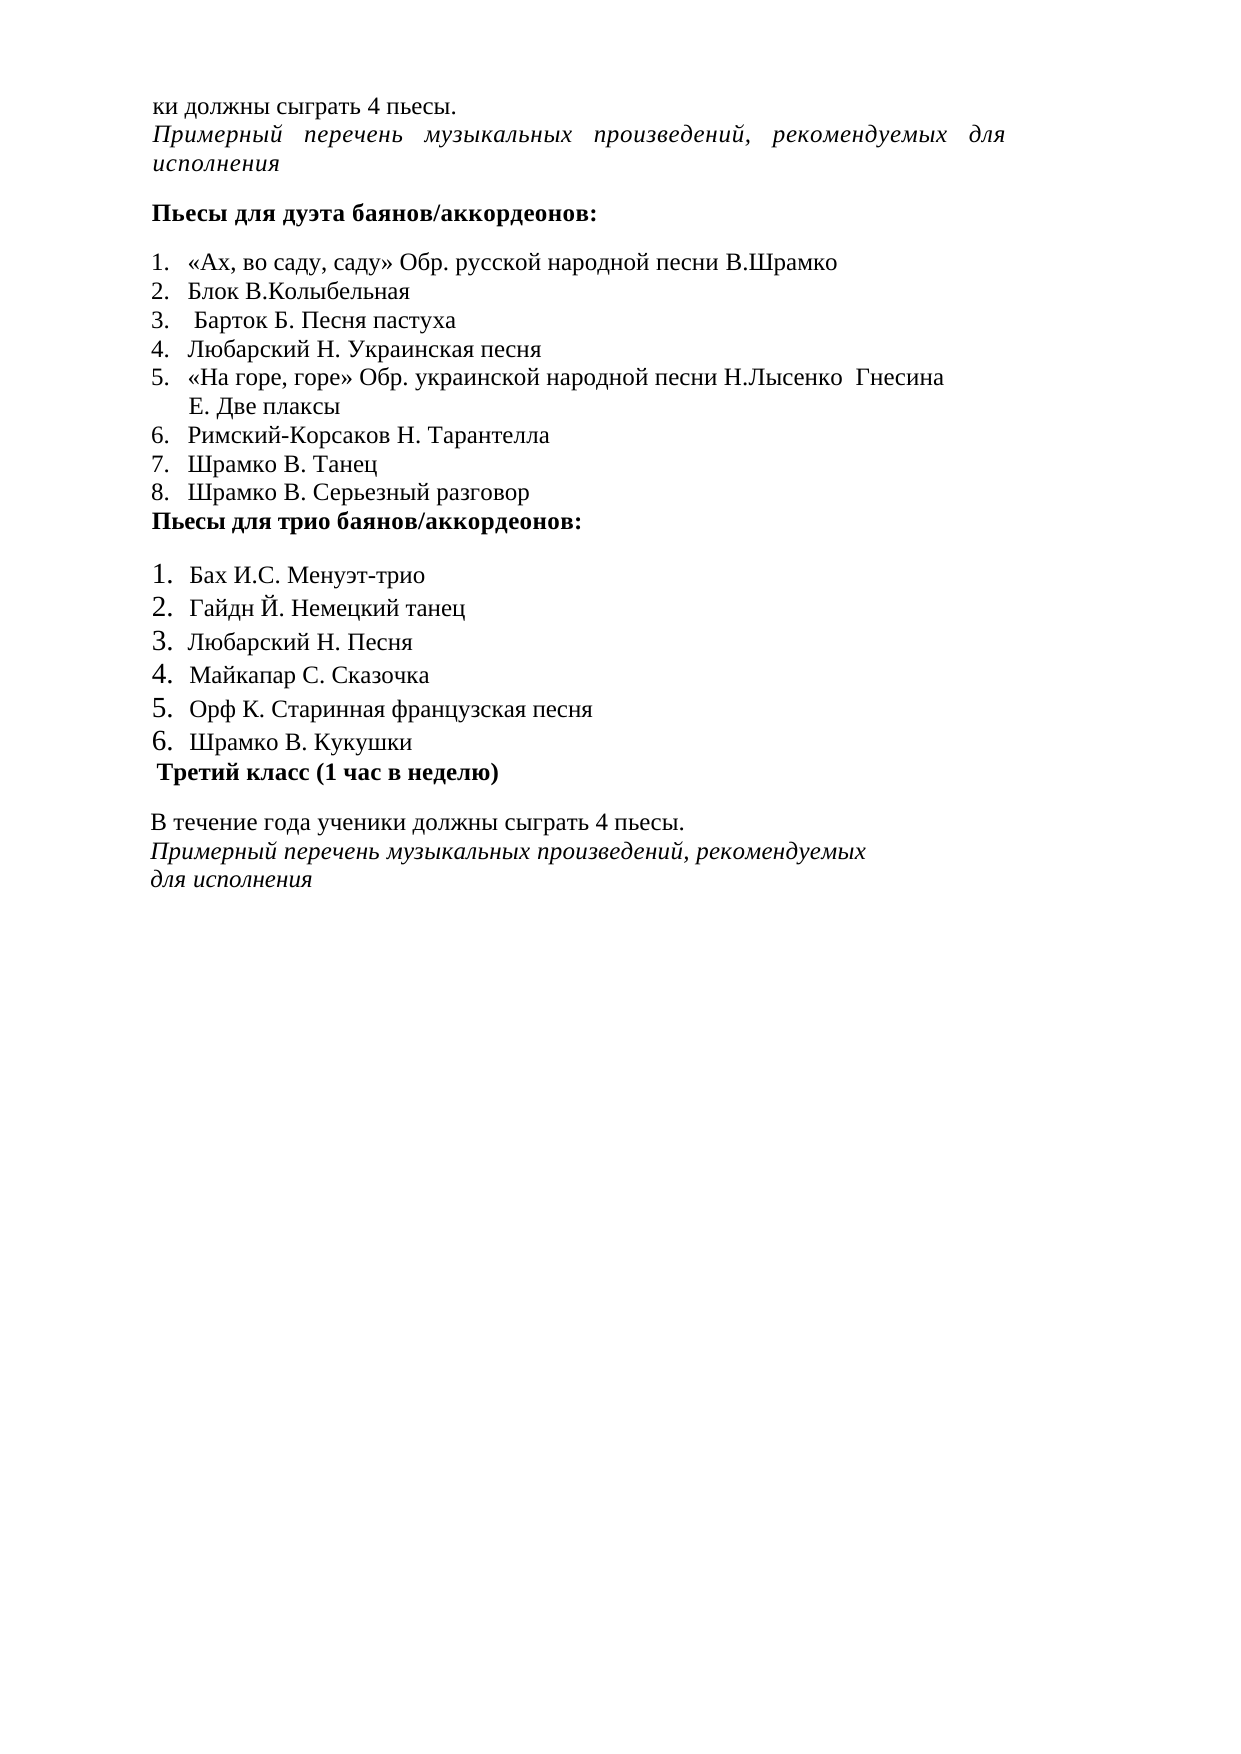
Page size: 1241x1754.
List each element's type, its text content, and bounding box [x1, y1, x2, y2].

text Пьесы для трио баянов/аккордеонов: [152, 506, 1115, 535]
list Римский-Корсаков Н. Тарантелла [151, 420, 962, 449]
text Пьесы для дуэта баянов/аккордеонов: [152, 198, 1115, 227]
list Бах И.С. Менуэт-трио [152, 556, 1115, 589]
list Барток Б. Песня пастуха [151, 305, 962, 334]
list Любарский Н. Песня [152, 623, 962, 656]
list Шрамко В. Кукушки [152, 723, 1115, 757]
list Шрамко В. Танец [151, 449, 962, 477]
list Майкапар С. Сказочка [152, 656, 1115, 690]
list Гайдн Й. Немецкий танец [152, 589, 1115, 623]
list Шрамко В. Серьезный разговор [151, 477, 962, 506]
text В течение года ученики должны сыграть 4 пьесы. Примерный перечень музыкальных произведений, рекомендуемых для исполнения [150, 807, 899, 893]
list Блок В.Колыбельная [151, 276, 575, 305]
text Третий класс (1 час в неделю) [150, 757, 1115, 786]
list «Ах, во саду, саду» Обр. русской народной песни В.Шрамко [151, 247, 962, 276]
text В течение года ученики должны сыграть 4 пьесы. Примерный перечень музыкальных произведений, рекомендуемых для исполнения [152, 91, 1115, 177]
list Любарский Н. Украинская песня [151, 334, 962, 362]
list Орф К. Старинная французская песня [152, 690, 1115, 723]
list «На горе, горе» Обр. украинской народной песни Н.Лысенко Гнесина Е. Две плаксы [151, 362, 962, 420]
